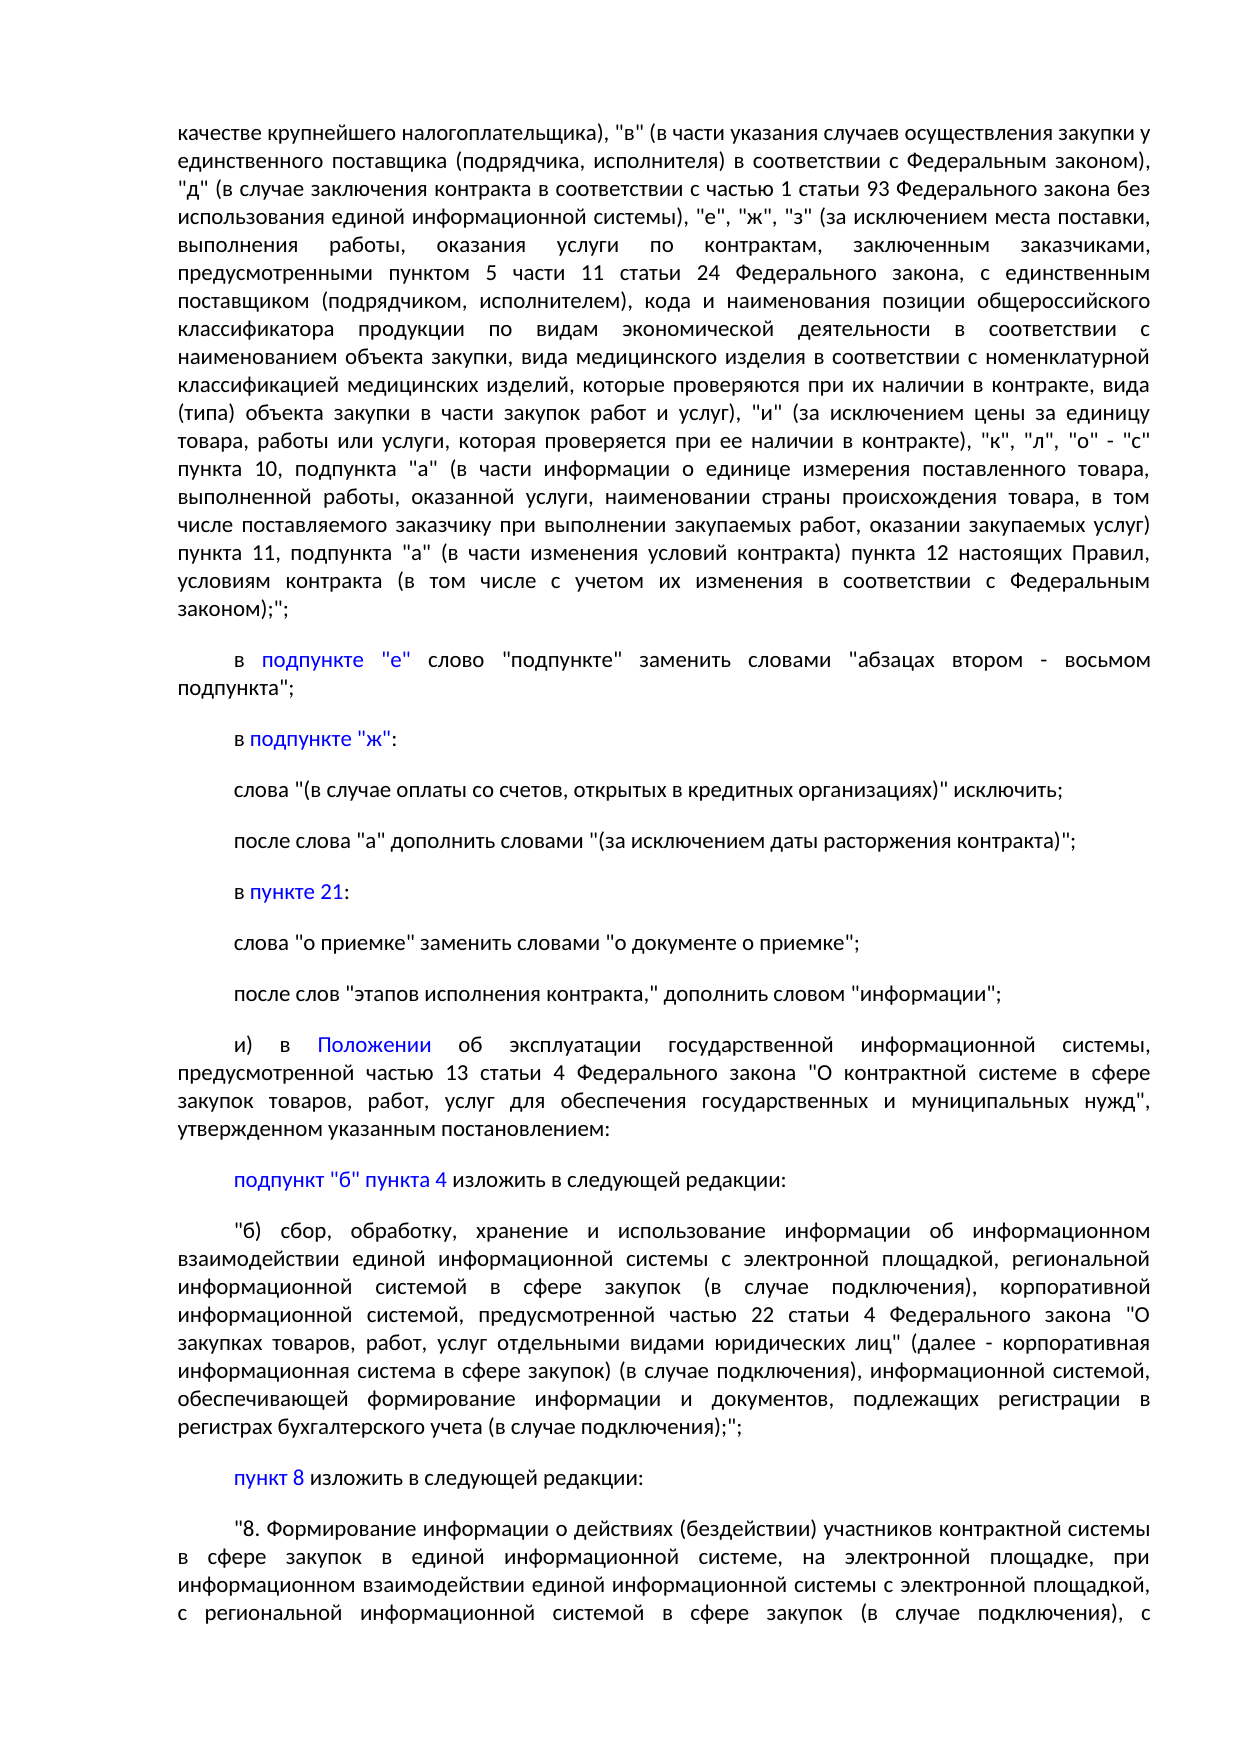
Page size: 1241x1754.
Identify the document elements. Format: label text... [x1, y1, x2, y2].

text подпункт "б" пункта 4 изложить в следующей редакции: [177, 1165, 1152, 1193]
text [177, 1514, 1152, 1626]
text слова "(в случае оплаты со счетов, открытых в кредитных организациях)" исключить; [177, 775, 1152, 803]
text слова "о приемке" заменить словами "о документе о приемке"; [177, 928, 1152, 956]
text в подпункте "е" слово "подпункте" заменить словами "абзацах втором - восьмом подпункта"; [177, 645, 1152, 701]
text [177, 118, 1152, 622]
text в подпункте "ж": [177, 724, 1152, 752]
text пункт 8 изложить в следующей редакции: [177, 1463, 1152, 1491]
text после слов "этапов исполнения контракта," дополнить словом "информации"; [177, 979, 1152, 1007]
text и) в Положении об эксплуатации государственной информационной системы, предусмотренной частью 13 статьи 4 Федерального закона "О контрактной системе в сфере закупок товаров, работ, услуг для обеспечения государственных и муниципальных нужд", утвержденном указанным постановлением: [177, 1030, 1152, 1142]
text "б) сбор, обработку, хранение и использование информации об информационном взаимодействии единой информационной системы с электронной площадкой, региональной информационной системой в сфере закупок (в случае подключения), корпоративной информационной системой, предусмотренной частью 22 статьи 4 Федерального закона "О закупках товаров, работ, услуг отдельными видами юридических лиц" (далее - корпоративная информационная система в сфере закупок) (в случае подключения), информационной системой, обеспечивающей формирование информации и документов, подлежащих регистрации в регистрах бухгалтерского учета (в случае подключения);"; [177, 1216, 1152, 1440]
text в пункте 21: [177, 877, 1152, 905]
text после слова "а" дополнить словами "(за исключением даты расторжения контракта)"; [177, 826, 1152, 854]
